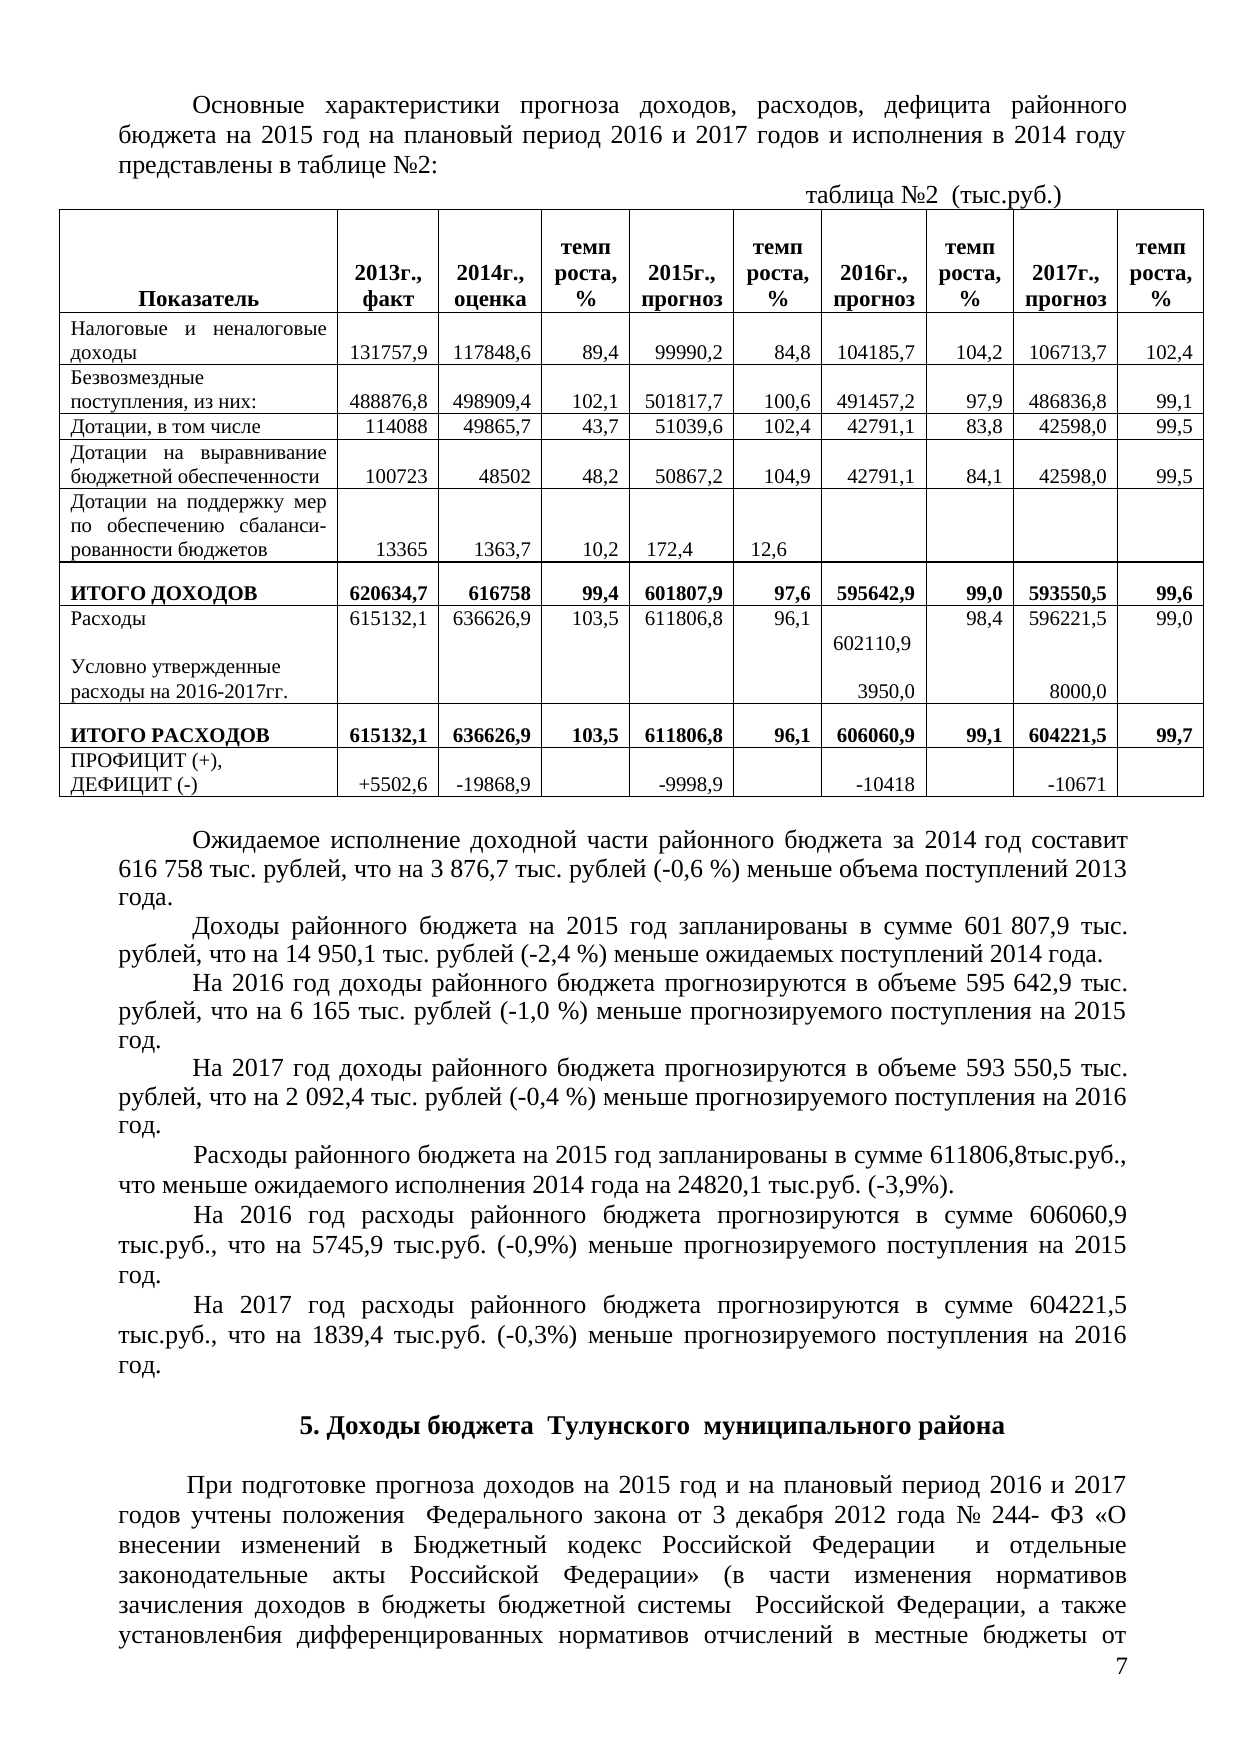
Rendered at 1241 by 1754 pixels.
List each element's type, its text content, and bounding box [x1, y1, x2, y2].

table_cell -19868,9 [439, 748, 541, 796]
table_cell 102,4 [734, 414, 821, 438]
table_cell 99,5 [1118, 440, 1203, 488]
table_cell 96,1 [734, 704, 821, 747]
table_cell Безвозмездные поступления, из них: [60, 365, 337, 413]
table_cell ПРОФИЦИТ (+), ДЕФИЦИТ (-) [60, 748, 337, 796]
table_cell 97,9 [927, 365, 1013, 413]
table_cell [542, 748, 629, 796]
text 5. Доходы бюджета Тулунского муниципального района [118, 1409, 1128, 1441]
table_cell 117848,6 [439, 313, 541, 364]
table_cell 97,6 [734, 563, 821, 605]
table_cell -10671 [1014, 748, 1117, 796]
table_header 2017г., прогноз [1014, 210, 1117, 312]
table_cell 102,1 [542, 365, 629, 413]
table_cell Расходы Условно утвержденные расходы на 2016-2017гг. [60, 606, 337, 703]
table_cell 99,7 [1118, 704, 1203, 747]
table_cell 615132,1 [338, 704, 438, 747]
table_header 2014г., оценка [439, 210, 541, 312]
table_cell [1118, 489, 1203, 561]
text На 2017 год доходы районного бюджета прогнозируются в объеме 593 550,5 тыс. рублей, что на 2 092,4 тыс. рублей (-0,4 %) меньше прогнозируемого поступления на 2016 год. [118, 1054, 1128, 1139]
table_cell 620634,7 [338, 563, 438, 605]
text Основные характеристики прогноза доходов, расходов, дефицита районного бюджета на 2015 год на плановый период 2016 и 2017 годов и исполнения в 2014 году представлены в таблице №2: [118, 89, 1128, 179]
table_cell [1118, 748, 1203, 796]
table_cell 99,6 [1118, 563, 1203, 605]
table_cell 100723 [338, 440, 438, 488]
table_cell Дотации на выравнивание бюджетной обеспеченности [60, 440, 337, 488]
text таблица №2 (тыс.руб.) [118, 179, 1128, 209]
table_cell [927, 489, 1013, 561]
table_header 2016г., прогноз [822, 210, 926, 312]
table_cell 100,6 [734, 365, 821, 413]
table_cell 84,8 [734, 313, 821, 364]
table_cell 104,9 [734, 440, 821, 488]
table_cell 89,4 [542, 313, 629, 364]
table_header темп роста, % [734, 210, 821, 312]
table_cell 104185,7 [822, 313, 926, 364]
table_cell 131757,9 [338, 313, 438, 364]
table_cell 491457,2 [822, 365, 926, 413]
table_cell 102,4 [1118, 313, 1203, 364]
table_cell 48,2 [542, 440, 629, 488]
table_cell 604221,5 [1014, 704, 1117, 747]
text На 2016 год расходы районного бюджета прогнозируются в сумме 606060,9 тыс.руб., что на 5745,9 тыс.руб. (-0,9%) меньше прогнозируемого поступления на 2015 год. [118, 1199, 1128, 1289]
table_cell 601807,9 [630, 563, 733, 605]
table_cell -10418 [822, 748, 926, 796]
table_cell 593550,5 [1014, 563, 1117, 605]
table_cell Налоговые и неналоговые доходы [60, 313, 337, 364]
table_cell 611806,8 [630, 704, 733, 747]
table_cell 172,4 [630, 489, 733, 561]
table_cell 106713,7 [1014, 313, 1117, 364]
text На 2016 год доходы районного бюджета прогнозируются в объеме 595 642,9 тыс. рублей, что на 6 165 тыс. рублей (-1,0 %) меньше прогнозируемого поступления на 2015 год. [118, 968, 1128, 1054]
table_cell 10,2 [542, 489, 629, 561]
table_cell -9998,9 [630, 748, 733, 796]
text На 2017 год расходы районного бюджета прогнозируются в сумме 604221,5 тыс.руб., что на 1839,4 тыс.руб. (-0,3%) меньше прогнозируемого поступления на 2016 год. [118, 1289, 1128, 1379]
table_cell 486836,8 [1014, 365, 1117, 413]
table_cell 99,0 [1118, 606, 1203, 703]
table_cell Дотации на поддержку мер по обеспечению сбаланси-рованности бюджетов [60, 489, 337, 561]
table_cell ИТОГО ДОХОДОВ [60, 563, 337, 605]
table_cell 501817,7 [630, 365, 733, 413]
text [118, 1469, 1128, 1649]
table_cell 42598,0 [1014, 414, 1117, 438]
table_cell [822, 489, 926, 561]
table_header 2015г., прогноз [630, 210, 733, 312]
table_cell 42598,0 [1014, 440, 1117, 488]
table_cell 99990,2 [630, 313, 733, 364]
table_cell 615132,1 [338, 606, 438, 703]
table_cell 636626,9 [439, 704, 541, 747]
table_header темп роста, % [1118, 210, 1203, 312]
table_cell 42791,1 [822, 440, 926, 488]
table_cell [927, 748, 1013, 796]
table_cell 616758 [439, 563, 541, 605]
table_cell 99,5 [1118, 414, 1203, 438]
table_cell 99,1 [1118, 365, 1203, 413]
table_cell 602110,9 3950,0 [822, 606, 926, 703]
table_cell 114088 [338, 414, 438, 438]
table_cell 12,6 [734, 489, 821, 561]
table_cell [734, 748, 821, 796]
table_cell 104,2 [927, 313, 1013, 364]
table_cell Дотации, в том числе [60, 414, 337, 438]
table_cell 595642,9 [822, 563, 926, 605]
table_cell 49865,7 [439, 414, 541, 438]
text Ожидаемое исполнение доходной части районного бюджета за 2014 год составит 616 758 тыс. рублей, что на 3 876,7 тыс. рублей (-0,6 %) меньше объема поступлений 2013 года. [118, 826, 1128, 911]
table_cell 99,4 [542, 563, 629, 605]
table_cell 99,1 [927, 704, 1013, 747]
table_cell 96,1 [734, 606, 821, 703]
table_cell 611806,8 [630, 606, 733, 703]
table_header Показатель [60, 210, 337, 312]
table_header темп роста, % [542, 210, 629, 312]
table_header 2013г., факт [338, 210, 438, 312]
table_cell ИТОГО РАСХОДОВ [60, 704, 337, 747]
table_cell 13365 [338, 489, 438, 561]
table_cell 84,1 [927, 440, 1013, 488]
table_cell 103,5 [542, 606, 629, 703]
table_cell 1363,7 [439, 489, 541, 561]
table_cell 596221,5 8000,0 [1014, 606, 1117, 703]
table_cell 606060,9 [822, 704, 926, 747]
table_cell 83,8 [927, 414, 1013, 438]
text Доходы районного бюджета на 2015 год запланированы в сумме 601 807,9 тыс. рублей, что на 14 950,1 тыс. рублей (-2,4 %) меньше ожидаемых поступлений 2014 года. [118, 911, 1128, 968]
text Расходы районного бюджета на 2015 год запланированы в сумме 611806,8тыс.руб., что меньше ожидаемого исполнения 2014 года на 24820,1 тыс.руб. (-3,9%). [118, 1139, 1128, 1199]
table_cell 498909,4 [439, 365, 541, 413]
table_cell 42791,1 [822, 414, 926, 438]
table_cell 103,5 [542, 704, 629, 747]
table_cell 50867,2 [630, 440, 733, 488]
table_cell [1014, 489, 1117, 561]
table_cell 636626,9 [439, 606, 541, 703]
table_cell 98,4 [927, 606, 1013, 703]
table_cell 48502 [439, 440, 541, 488]
table_cell 51039,6 [630, 414, 733, 438]
table_cell 99,0 [927, 563, 1013, 605]
table_cell 43,7 [542, 414, 629, 438]
table_cell +5502,6 [338, 748, 438, 796]
table_cell 488876,8 [338, 365, 438, 413]
table_header темп роста, % [927, 210, 1013, 312]
